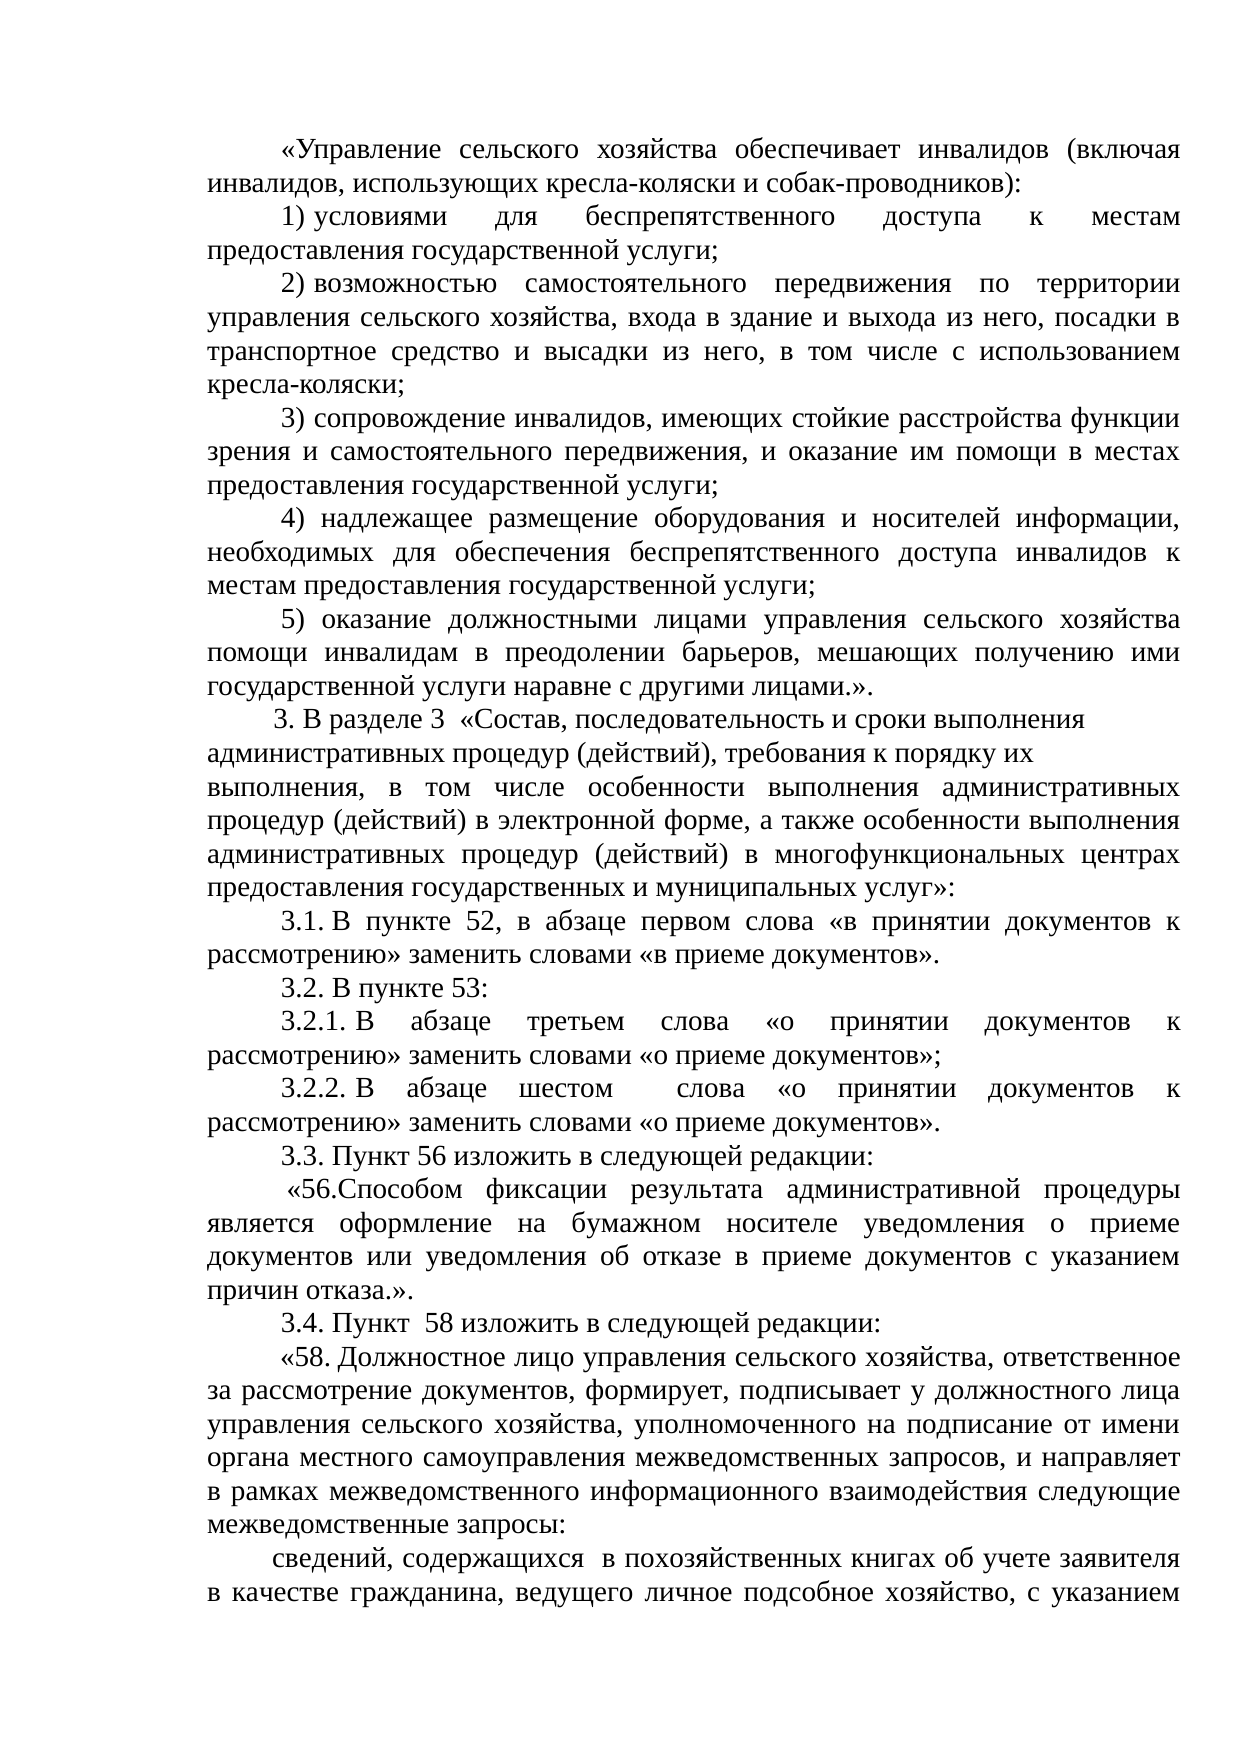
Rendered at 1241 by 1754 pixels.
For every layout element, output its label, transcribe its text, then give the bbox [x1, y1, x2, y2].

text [207, 1540, 1181, 1607]
text 3.2.2. В абзаце шестом слова «о принятии документов к рассмотрению» заменить словами «о приеме документов». [207, 1071, 1181, 1138]
text 3.3. Пункт 56 изложить в следующей редакции: [207, 1138, 1181, 1171]
text выполнения, в том числе особенности выполнения административных процедур (действий) в электронной форме, а также особенности выполнения административных процедур (действий) в многофункциональных центрах предоставления государственных и муниципальных услуг»: [207, 769, 1181, 903]
text 3.2.1. В абзаце третьем слова «о принятии документов к рассмотрению» заменить словами «о приеме документов»; [207, 1003, 1181, 1071]
text 3) сопровождение инвалидов, имеющих стойкие расстройства функции зрения и самостоятельного передвижения, и оказание им помощи в местах предоставления государственной услуги; [207, 400, 1181, 500]
text «58. Должностное лицо управления сельского хозяйства, ответственное за рассмотрение документов, формирует, подписывает у должностного лица управления сельского хозяйства, уполномоченного на подписание от имени органа местного самоуправления межведомственных запросов, и направляет в рамках межведомственного информационного взаимодействия следующие межведомственные запросы: [207, 1339, 1181, 1540]
text 3. В разделе 3 «Состав, последовательность и сроки выполнения [251, 702, 1181, 735]
text «56.Способом фиксации результата административной процедуры является оформление на бумажном носителе уведомления о приеме документов или уведомления об отказе в приеме документов с указанием причин отказа.». [207, 1171, 1181, 1305]
text 5) оказание должностными лицами управления сельского хозяйства помощи инвалидам в преодолении барьеров, мешающих получению ими государственной услуги наравне с другими лицами.». [207, 601, 1181, 702]
text административных процедур (действий), требования к порядку их [207, 735, 1181, 769]
text 4) надлежащее размещение оборудования и носителей информации, необходимых для обеспечения беспрепятственного доступа инвалидов к местам предоставления государственной услуги; [207, 500, 1181, 601]
text 2) возможностью самостоятельного передвижения по территории управления сельского хозяйства, входа в здание и выхода из него, посадки в транспортное средство и высадки из него, в том числе с использованием кресла-коляски; [207, 266, 1181, 400]
text «Управление сельского хозяйства обеспечивает инвалидов (включая инвалидов, использующих кресла-коляски и собак-проводников): [207, 131, 1181, 198]
text 3.1. В пункте 52, в абзаце первом слова «в принятии документов к рассмотрению» заменить словами «в приеме документов». [207, 903, 1181, 970]
text 3.4. Пункт 58 изложить в следующей редакции: [207, 1305, 1181, 1339]
text 3.2. В пункте 53: [207, 970, 1181, 1003]
text 1) условиями для беспрепятственного доступа к местам предоставления государственной услуги; [207, 198, 1181, 266]
